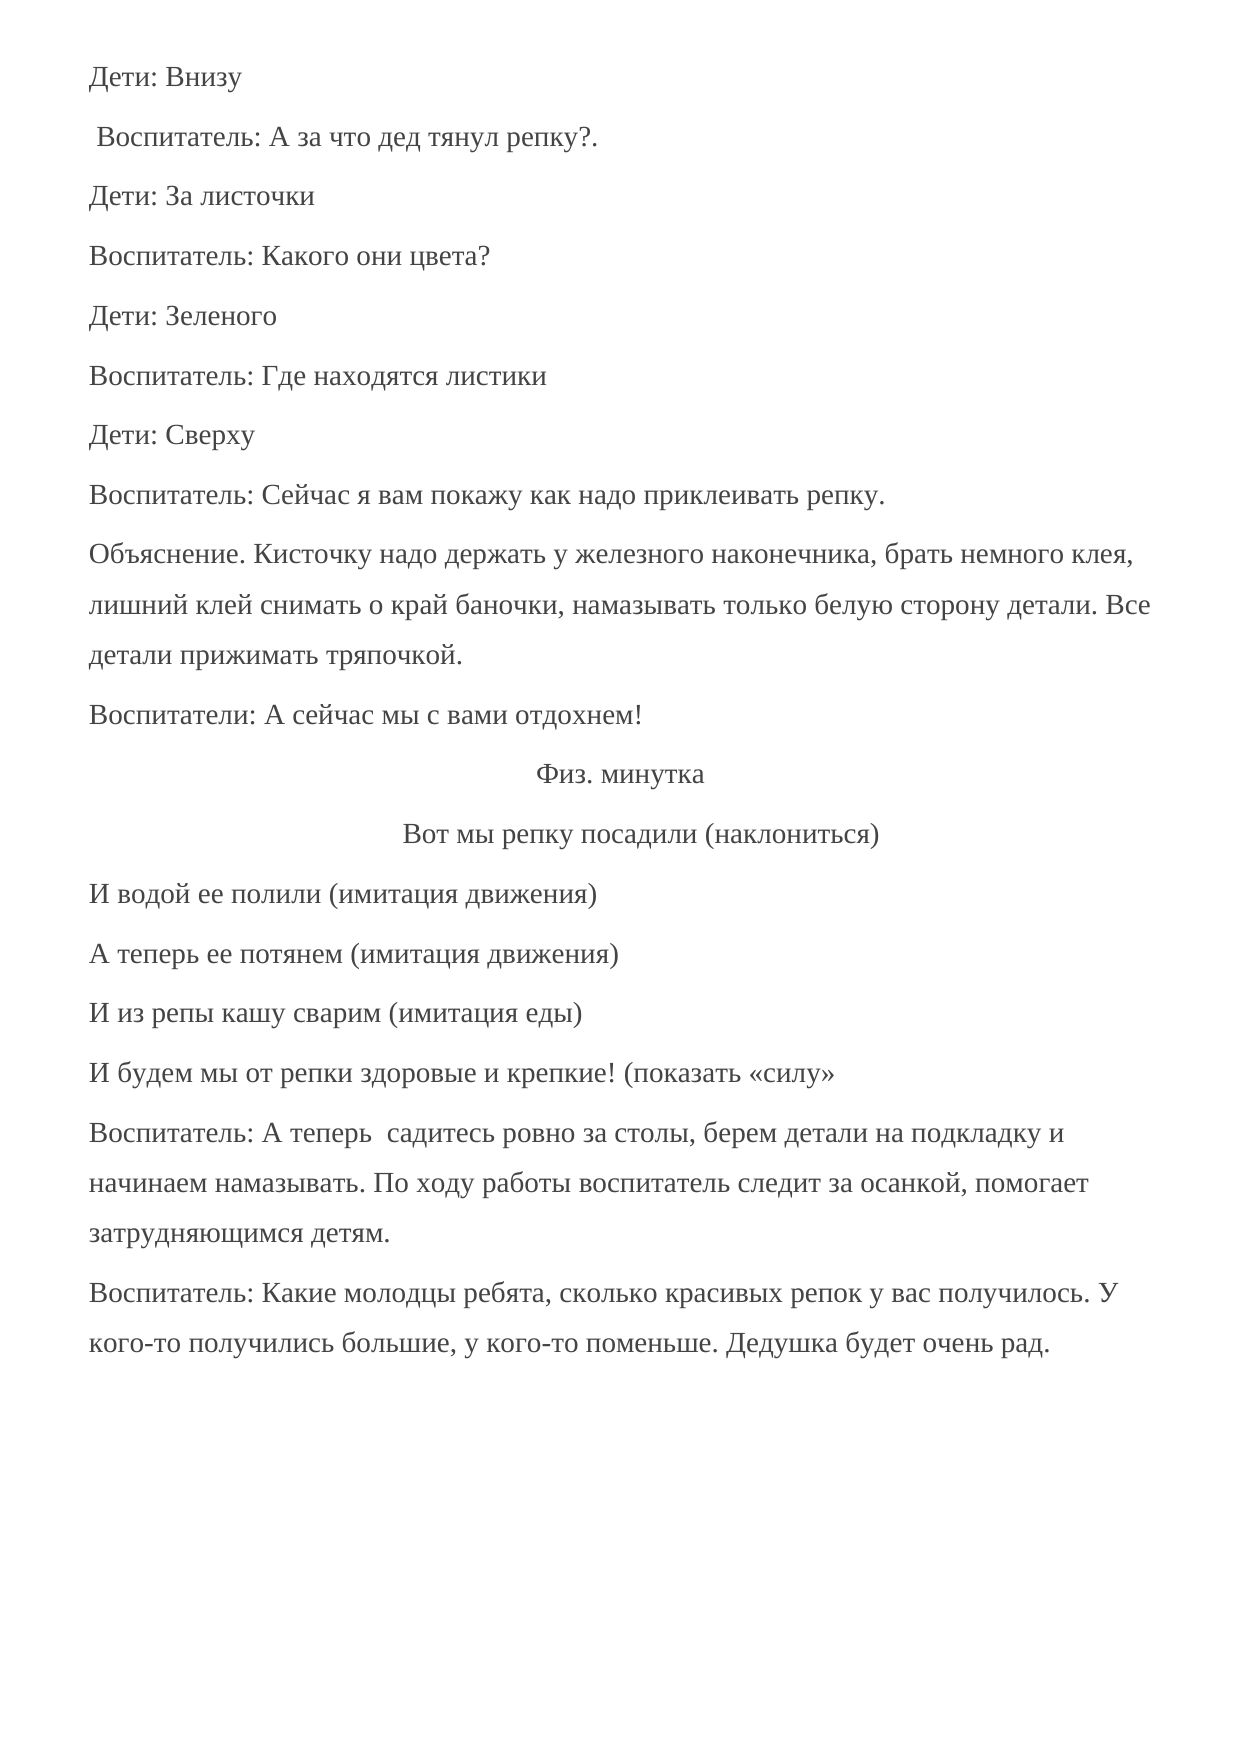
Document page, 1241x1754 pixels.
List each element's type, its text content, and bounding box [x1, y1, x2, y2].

text Воспитатель: Какие молодцы ребята, сколько красивых репок у вас получилось. У кого-то получились большие, у кого-то поменьше. Дедушка будет очень рад. [89, 1275, 1152, 1359]
text Воспитатель: Какого они цвета? [89, 238, 1152, 272]
text А теперь ее потянем (имитация движения) [89, 936, 1152, 969]
text Дети: Зеленого [89, 298, 1152, 331]
text Вот мы репку посадили (наклониться) [89, 816, 1152, 850]
text Дети: За листочки [89, 178, 1152, 212]
text Физ. минутка [89, 757, 1152, 790]
text Дети: Внизу [89, 59, 1152, 93]
text Воспитатели: А сейчас мы с вами отдохнем! [89, 697, 1152, 731]
text Воспитатель: Сейчас я вам покажу как надо приклеивать репку. [89, 477, 1152, 511]
text Воспитатель: А теперь садитесь ровно за столы, берем детали на подкладку и начинаем намазывать. По ходу работы воспитатель следит за осанкой, помогает затрудняющимся детям. [89, 1115, 1152, 1249]
text И будем мы от репки здоровые и крепкие! (показать «силу» [89, 1055, 1152, 1089]
text И из репы кашу сварим (имитация еды) [89, 995, 1152, 1029]
text Воспитатель: Где находятся листики [89, 358, 1152, 391]
text И водой ее полили (имитация движения) [89, 876, 1152, 909]
text Дети: Сверху [89, 417, 1152, 451]
text Объяснение. Кисточку надо держать у железного наконечника, брать немного клея, лишний клей снимать о край баночки, намазывать только белую сторону детали. Все детали прижимать тряпочкой. [89, 537, 1152, 671]
text Воспитатель: А за что дед тянул репку?. [89, 119, 1152, 152]
